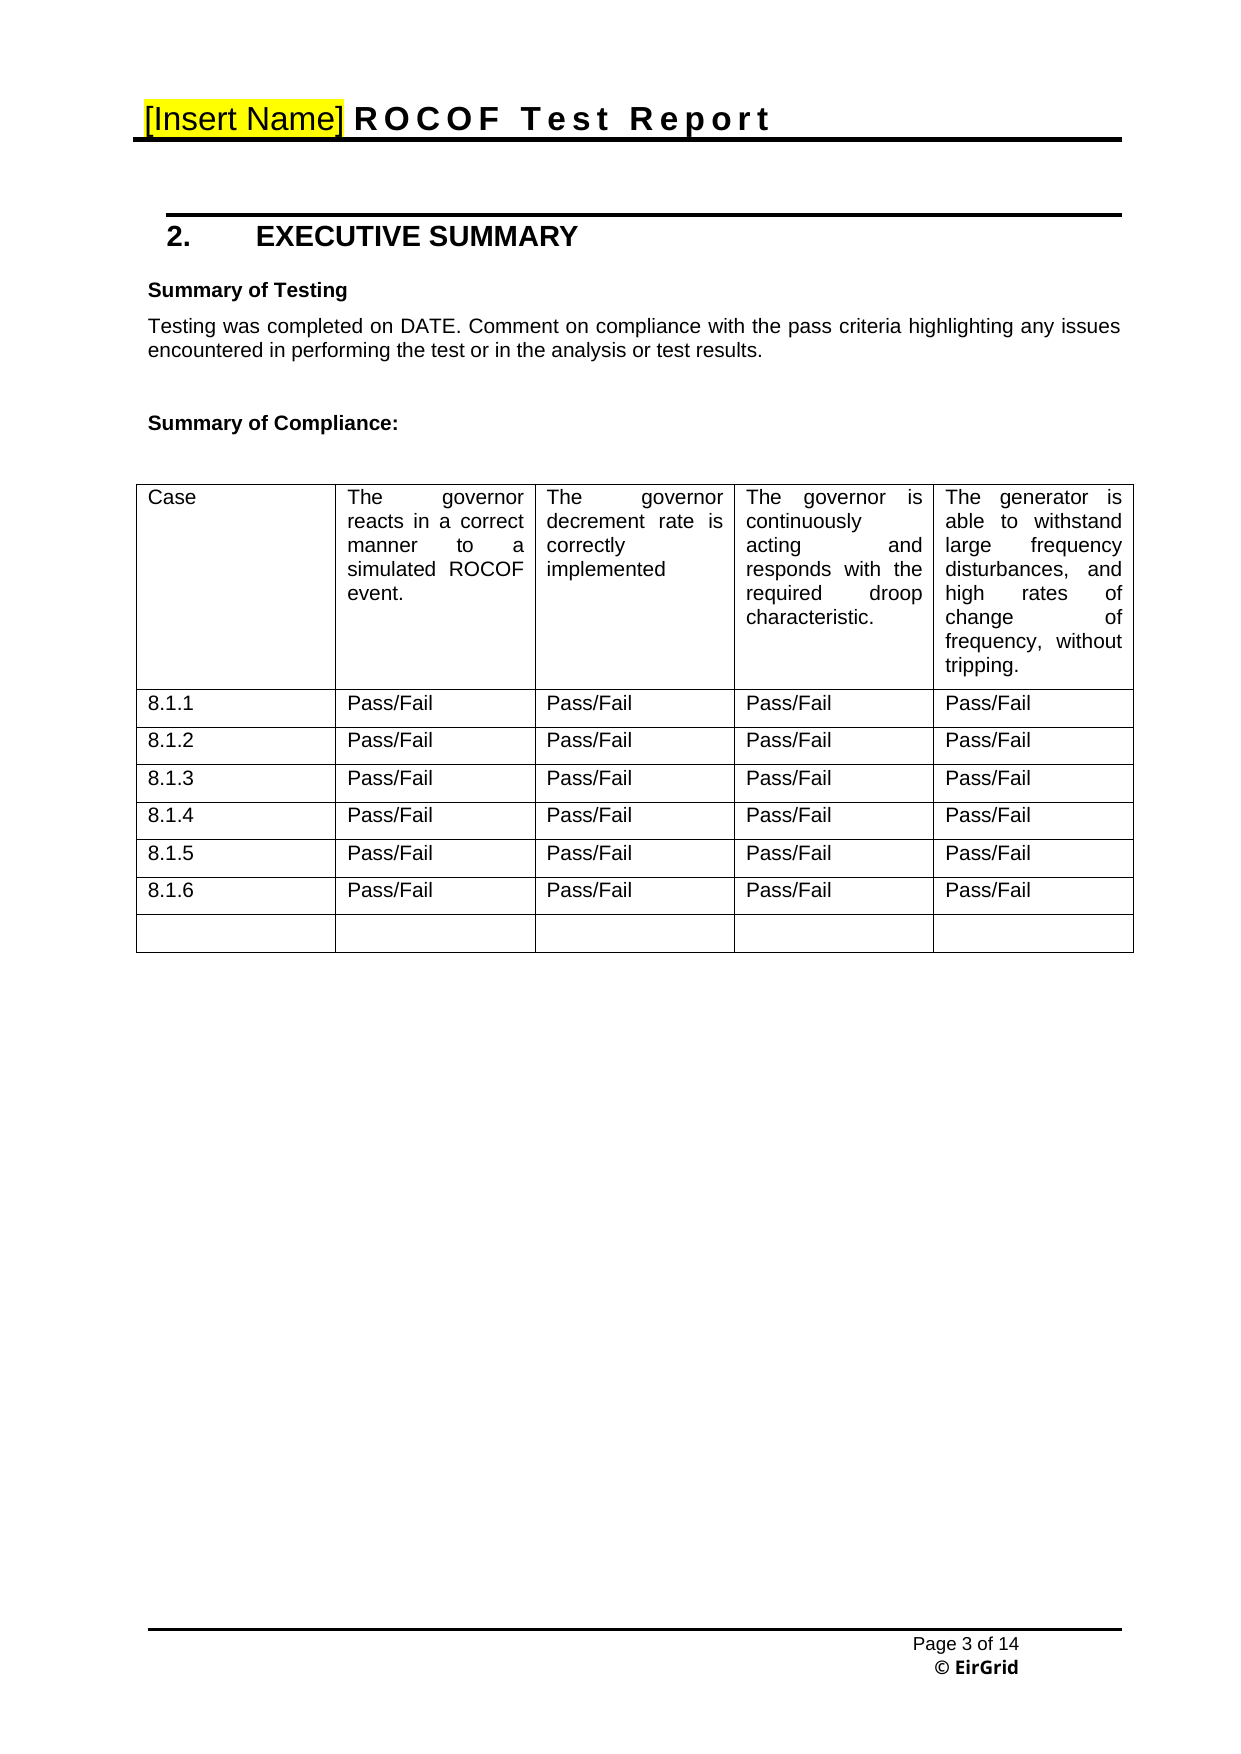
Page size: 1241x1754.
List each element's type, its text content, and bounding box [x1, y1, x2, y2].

table_header Case [137, 485, 335, 689]
table_header The governor is continuously acting and responds with the required droop characteristic. [735, 485, 933, 689]
table_cell 8.1.5 [137, 840, 335, 877]
table_cell 8.1.1 [137, 690, 335, 727]
table_cell Pass/Fail [536, 690, 734, 727]
text Summary of Compliance: [148, 411, 1122, 435]
table_cell Pass/Fail [536, 728, 734, 764]
table_cell Pass/Fail [336, 803, 535, 839]
table_cell Pass/Fail [934, 728, 1133, 764]
table_cell Pass/Fail [934, 765, 1133, 802]
table_header The governor decrement rate is correctly implemented [536, 485, 734, 689]
table_cell Pass/Fail [536, 765, 734, 802]
table_cell Pass/Fail [735, 728, 933, 764]
table_cell Pass/Fail [934, 878, 1133, 914]
subtitle Executive Summary [166, 217, 1122, 253]
table_cell [137, 915, 335, 952]
table_cell Pass/Fail [536, 840, 734, 877]
table_cell Pass/Fail [735, 878, 933, 914]
text Summary of Testing [148, 278, 1122, 302]
table_cell [934, 915, 1133, 952]
table_cell [536, 915, 734, 952]
table_cell Pass/Fail [934, 840, 1133, 877]
text Testing was completed on DATE. Comment on compliance with the pass criteria highlighting any issues encountered in performing the test or in the analysis or test results. [148, 314, 1122, 362]
table_cell 8.1.4 [137, 803, 335, 839]
table_cell [735, 915, 933, 952]
table_cell Pass/Fail [536, 803, 734, 839]
table_cell [336, 915, 535, 952]
table_cell Pass/Fail [336, 765, 535, 802]
table_cell Pass/Fail [735, 690, 933, 727]
table_cell 8.1.6 [137, 878, 335, 914]
table_cell Pass/Fail [336, 840, 535, 877]
table_cell Pass/Fail [934, 803, 1133, 839]
table_cell Pass/Fail [336, 878, 535, 914]
table_header The generator is able to withstand large frequency disturbances, and high rates of change of frequency, without tripping. [934, 485, 1133, 689]
table_header The governor reacts in a correct manner to a simulated ROCOF event. [336, 485, 535, 689]
table_cell Pass/Fail [934, 690, 1133, 727]
table_cell Pass/Fail [336, 728, 535, 764]
table_cell Pass/Fail [336, 690, 535, 727]
table_cell Pass/Fail [735, 803, 933, 839]
table_cell Pass/Fail [735, 840, 933, 877]
table_cell 8.1.2 [137, 728, 335, 764]
table_cell Pass/Fail [735, 765, 933, 802]
table_cell 8.1.3 [137, 765, 335, 802]
table_cell Pass/Fail [536, 878, 734, 914]
